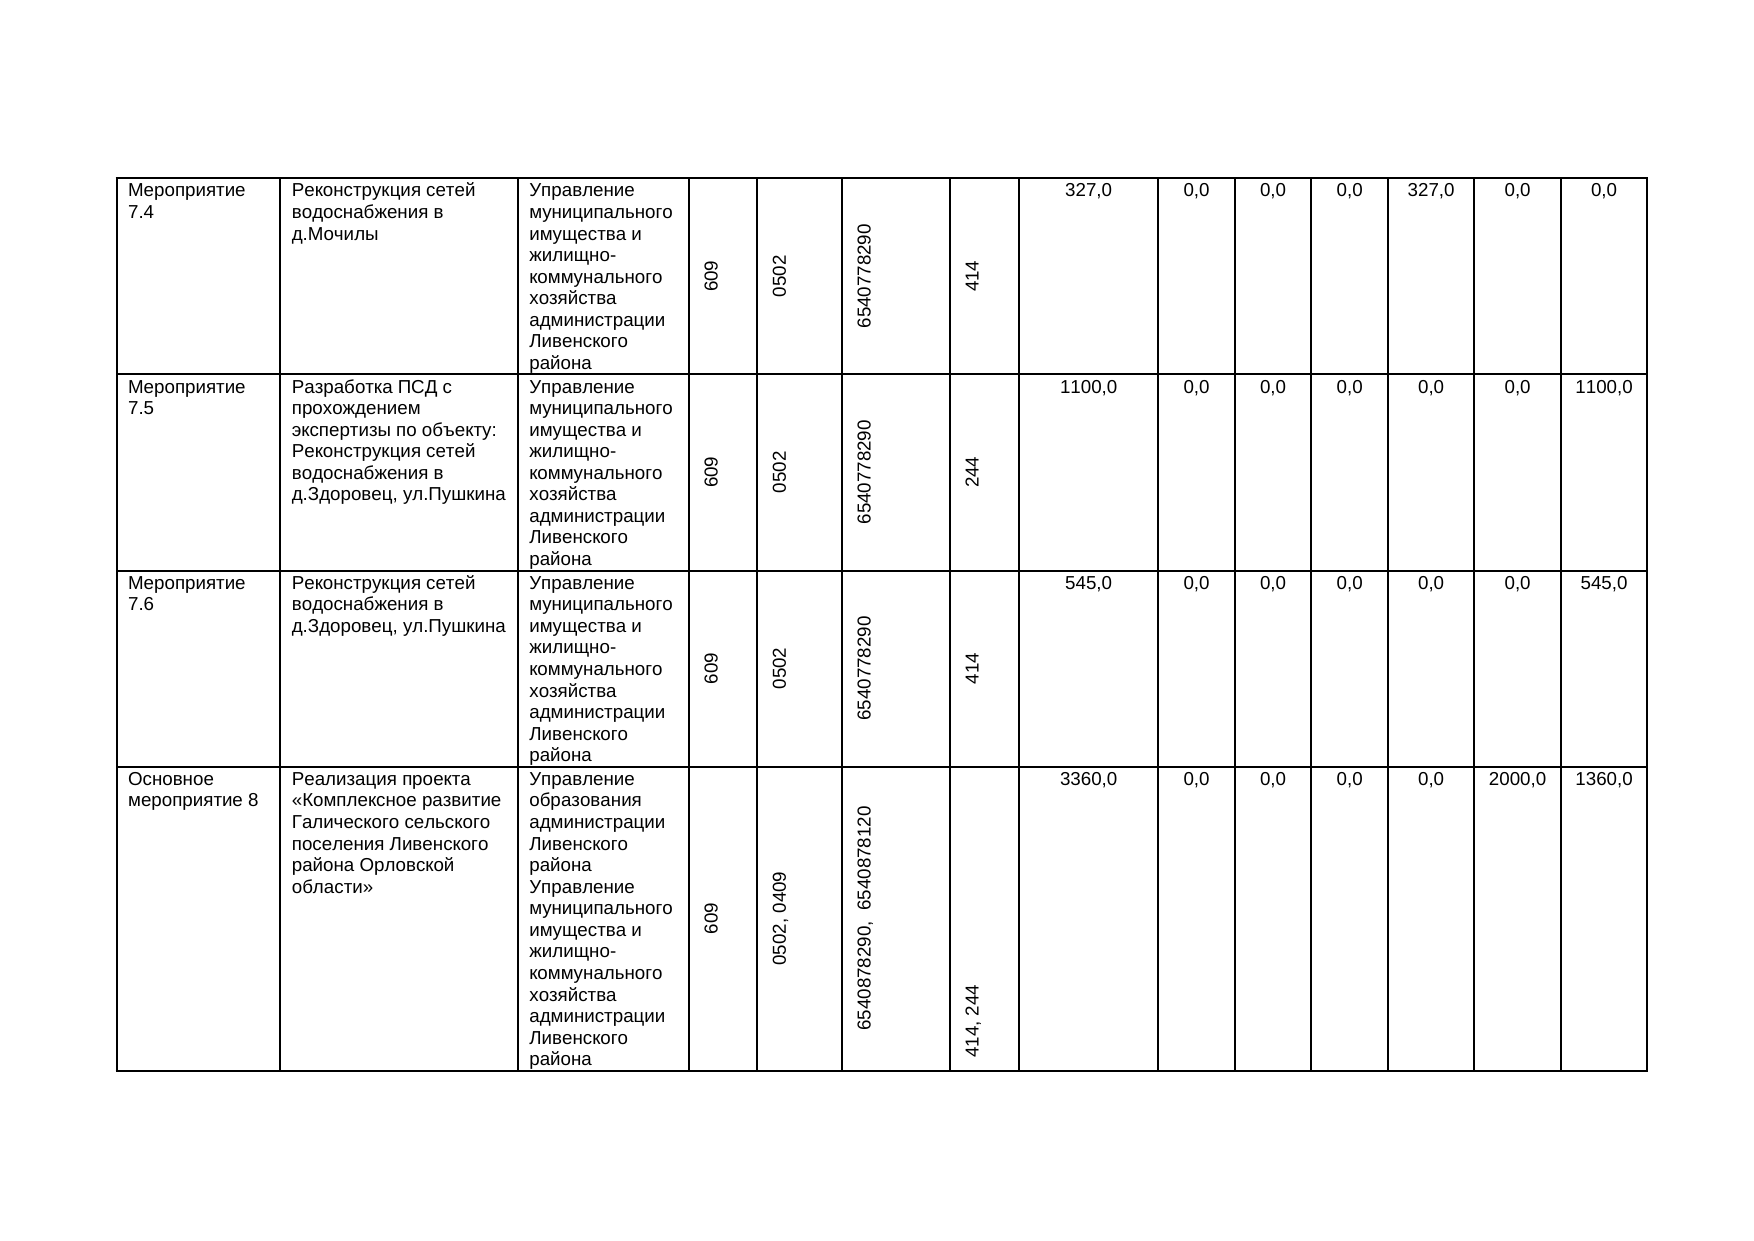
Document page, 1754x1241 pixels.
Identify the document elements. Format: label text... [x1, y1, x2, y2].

table_cell 609 [690, 768, 756, 1069]
table_cell 0,0 [1312, 572, 1387, 766]
table_cell 0,0 [1475, 375, 1560, 569]
table_cell 6540878290, 6540878120 [843, 768, 949, 1069]
table_cell Управление муниципального имущества и жилищно-коммунального хозяйства администрации Ливенского района [519, 572, 688, 766]
table_cell 0,0 [1475, 572, 1560, 766]
table_cell 414 [951, 572, 1018, 766]
table_cell 609 [690, 375, 756, 569]
table_cell 0,0 [1312, 179, 1387, 373]
table_cell 1360,0 [1562, 768, 1646, 1069]
table_cell 545,0 [1020, 572, 1157, 766]
table_cell 3360,0 [1020, 768, 1157, 1069]
table_cell 0502 [758, 572, 841, 766]
table_cell Мероприятие 7.6 [118, 572, 279, 766]
table_cell 0,0 [1236, 375, 1310, 569]
table_cell 0,0 [1236, 768, 1310, 1069]
table_cell 1100,0 [1020, 375, 1157, 569]
table_cell 2000,0 [1475, 768, 1560, 1069]
table_cell 0,0 [1159, 572, 1234, 766]
table_cell Реконструкция сетей водоснабжения в д.Мочилы [281, 179, 517, 373]
table_cell 6540778290 [843, 572, 949, 766]
table_cell 0,0 [1475, 179, 1560, 373]
table_cell 1100,0 [1562, 375, 1646, 569]
table_cell 0,0 [1159, 179, 1234, 373]
table_cell 414, 244 [951, 768, 1018, 1069]
table_cell 0,0 [1312, 768, 1387, 1069]
table_cell 609 [690, 572, 756, 766]
table_cell 545,0 [1562, 572, 1646, 766]
table_cell Реализация проекта «Комплексное развитие Галического сельского поселения Ливенского района Орловской области» [281, 768, 517, 1069]
table_cell Мероприятие 7.5 [118, 375, 279, 569]
table_cell 0,0 [1562, 179, 1646, 373]
table_cell 244 [951, 375, 1018, 569]
table_cell 0,0 [1389, 375, 1473, 569]
table_cell 0,0 [1236, 179, 1310, 373]
table_cell 327,0 [1389, 179, 1473, 373]
table_cell Разработка ПСД с прохождением экспертизы по объекту: Реконструкция сетей водоснабжения в д.Здоровец, ул.Пушкина [281, 375, 517, 569]
table_cell Управление образования администрации Ливенского района Управление муниципального имущества и жилищно-коммунального хозяйства администрации Ливенского района [519, 768, 688, 1069]
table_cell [519, 179, 688, 373]
table_cell 0,0 [1389, 768, 1473, 1069]
table_cell 0,0 [1159, 375, 1234, 569]
table_cell 0,0 [1236, 572, 1310, 766]
table_cell 6540778290 [843, 375, 949, 569]
table_cell 0502, 0409 [758, 768, 841, 1069]
table_cell Управление муниципального имущества и жилищно-коммунального хозяйства администрации Ливенского района [519, 375, 688, 569]
table_cell 0502 [758, 375, 841, 569]
table_cell 0,0 [1312, 375, 1387, 569]
table_cell 0,0 [1159, 768, 1234, 1069]
table_cell 414 [951, 179, 1018, 373]
table_cell 6540778290 [843, 179, 949, 373]
table_cell 0502 [758, 179, 841, 373]
table_cell Основное мероприятие 8 [118, 768, 279, 1069]
table_cell 327,0 [1020, 179, 1157, 373]
table_cell 0,0 [1389, 572, 1473, 766]
table_cell Мероприятие 7.4 [118, 179, 279, 373]
table_cell 609 [690, 179, 756, 373]
table_cell Реконструкция сетей водоснабжения в д.Здоровец, ул.Пушкина [281, 572, 517, 766]
